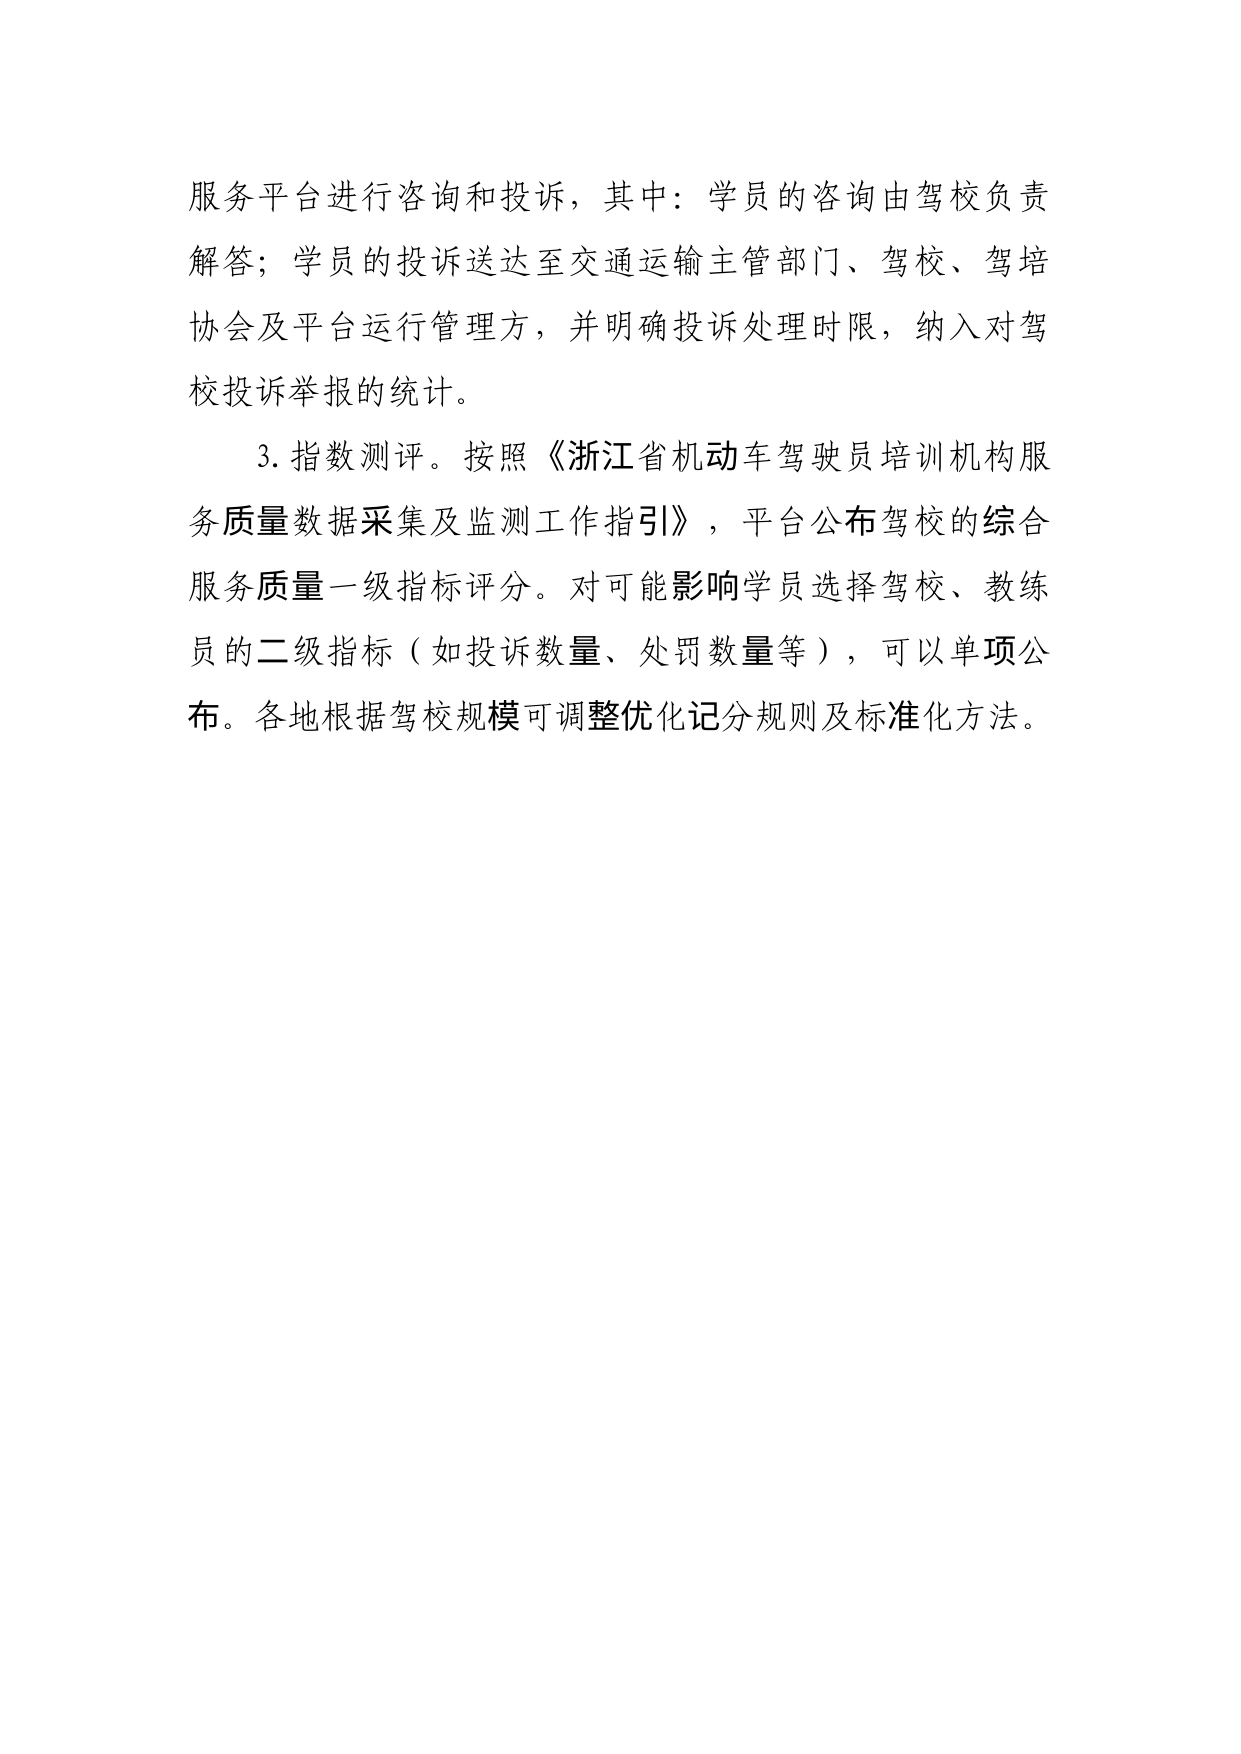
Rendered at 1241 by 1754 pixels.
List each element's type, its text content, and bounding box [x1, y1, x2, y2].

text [187, 162, 1053, 422]
text 3.指数测评。按照《浙江省机动车驾驶员培训机构服务质量数据采集及监测工作指引》，平台公布驾校的综合服务质量一级指标评分。对可能影响学员选择驾校、教练员的二级指标（如投诉数量、处罚数量等），可以单项公布。各地根据驾校规模可调整优化记分规则及标准化方法。 [187, 422, 1053, 747]
